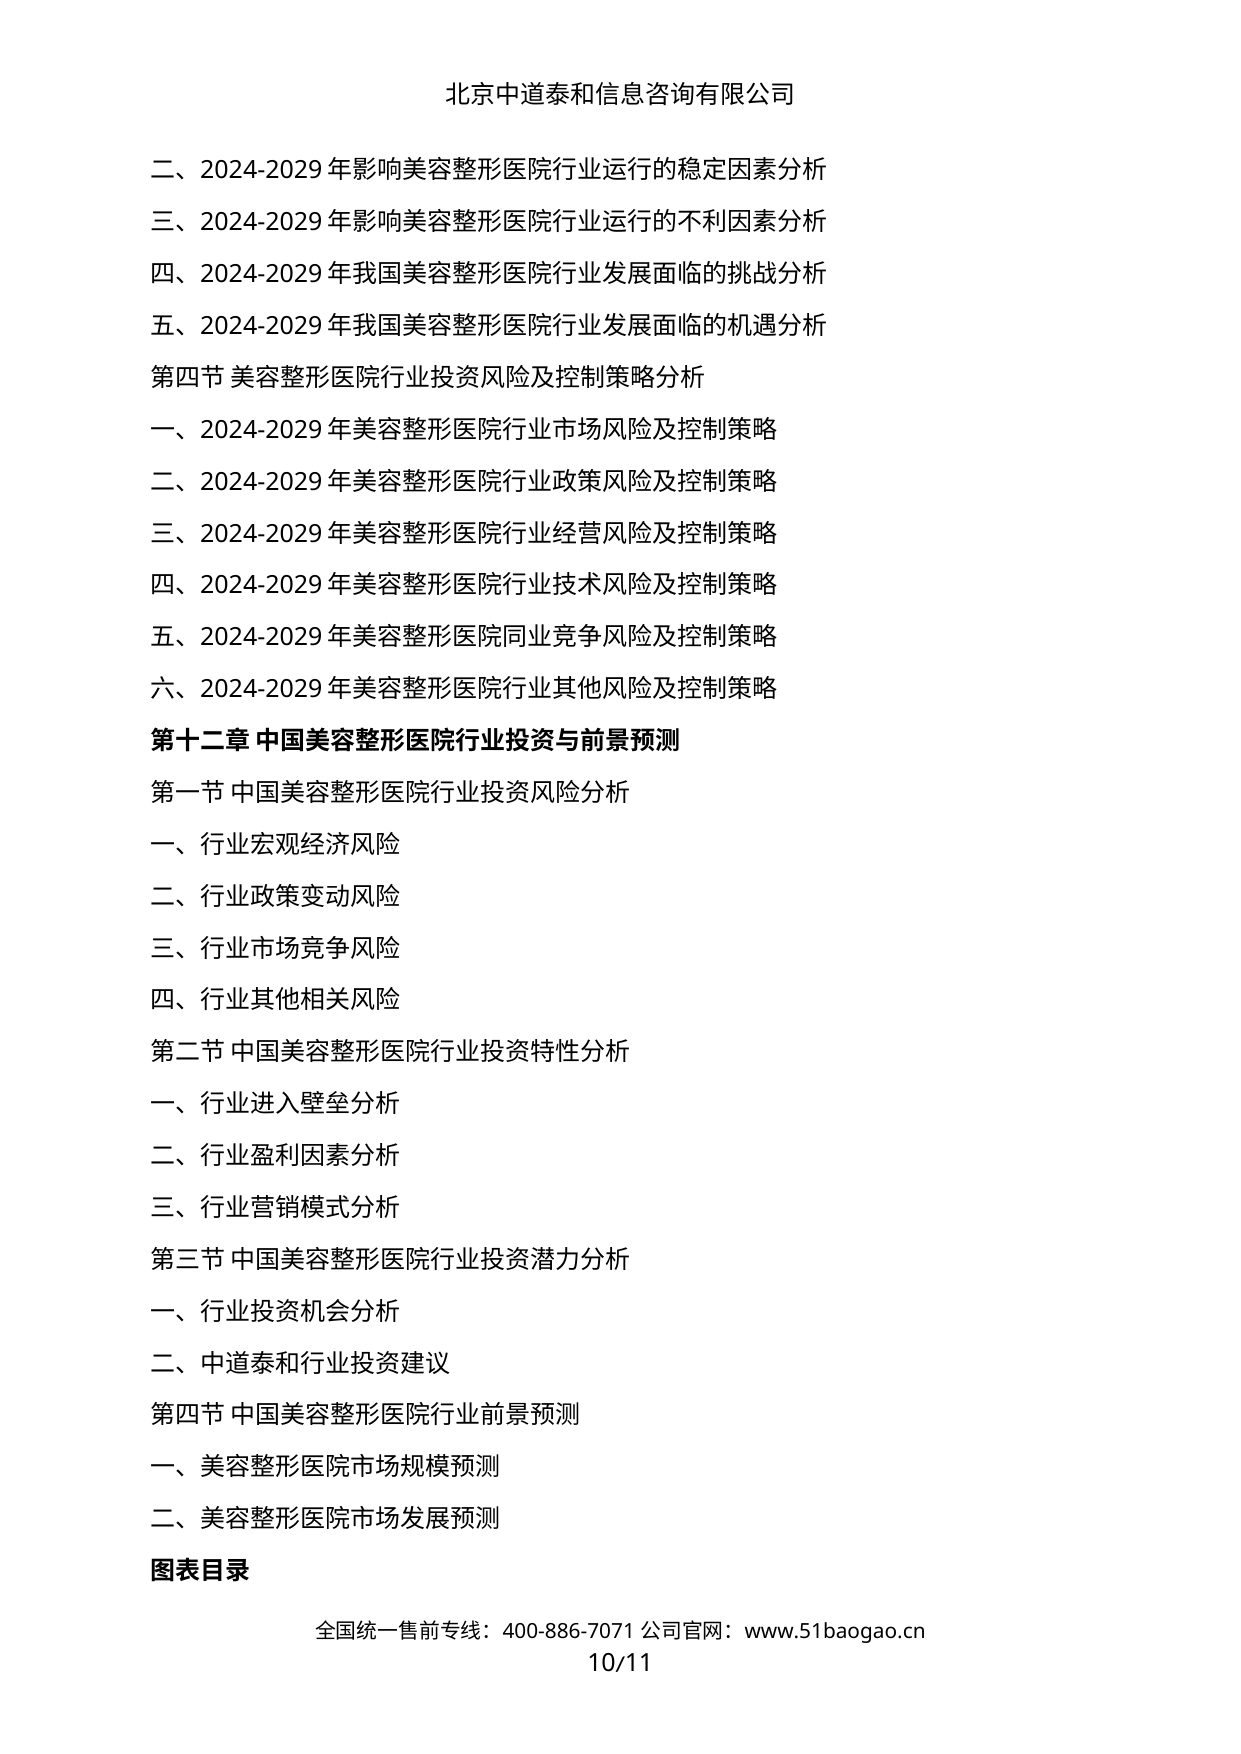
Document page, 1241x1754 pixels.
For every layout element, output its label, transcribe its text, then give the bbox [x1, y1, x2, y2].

text 第十二章 中国美容整形医院行业投资与前景预测 [150, 721, 1090, 757]
text 三、2024-2029年影响美容整形医院行业运行的不利因素分析 [150, 202, 1090, 238]
text 二、行业政策变动风险 [150, 876, 1090, 912]
text 第三节 中国美容整形医院行业投资潜力分析 [150, 1239, 1090, 1276]
text 一、行业宏观经济风险 [150, 824, 1090, 861]
text 四、2024-2029年我国美容整形医院行业发展面临的挑战分析 [150, 254, 1090, 290]
text 五、2024-2029年我国美容整形医院行业发展面临的机遇分析 [150, 306, 1090, 342]
text 一、行业投资机会分析 [150, 1291, 1090, 1327]
text 一、行业进入壁垒分析 [150, 1084, 1090, 1120]
text 二、美容整形医院市场发展预测 [150, 1499, 1090, 1535]
text 二、2024-2029年美容整形医院行业政策风险及控制策略 [150, 461, 1090, 497]
text 第二节 中国美容整形医院行业投资特性分析 [150, 1032, 1090, 1068]
text 三、2024-2029年美容整形医院行业经营风险及控制策略 [150, 513, 1090, 549]
text 二、2024-2029年影响美容整形医院行业运行的稳定因素分析 [150, 150, 1090, 186]
text 第四节 美容整形医院行业投资风险及控制策略分析 [150, 357, 1090, 394]
text 图表目录 [150, 1551, 1090, 1587]
text 二、中道泰和行业投资建议 [150, 1343, 1090, 1379]
text 一、美容整形医院市场规模预测 [150, 1447, 1090, 1483]
text 三、行业市场竞争风险 [150, 928, 1090, 964]
text 第一节 中国美容整形医院行业投资风险分析 [150, 772, 1090, 809]
text 六、2024-2029年美容整形医院行业其他风险及控制策略 [150, 669, 1090, 705]
text 一、2024-2029年美容整形医院行业市场风险及控制策略 [150, 409, 1090, 446]
text 二、行业盈利因素分析 [150, 1136, 1090, 1172]
text 第四节 中国美容整形医院行业前景预测 [150, 1395, 1090, 1431]
text 四、行业其他相关风险 [150, 980, 1090, 1016]
text 三、行业营销模式分析 [150, 1187, 1090, 1224]
text 四、2024-2029年美容整形医院行业技术风险及控制策略 [150, 565, 1090, 601]
text 五、2024-2029年美容整形医院同业竞争风险及控制策略 [150, 617, 1090, 653]
